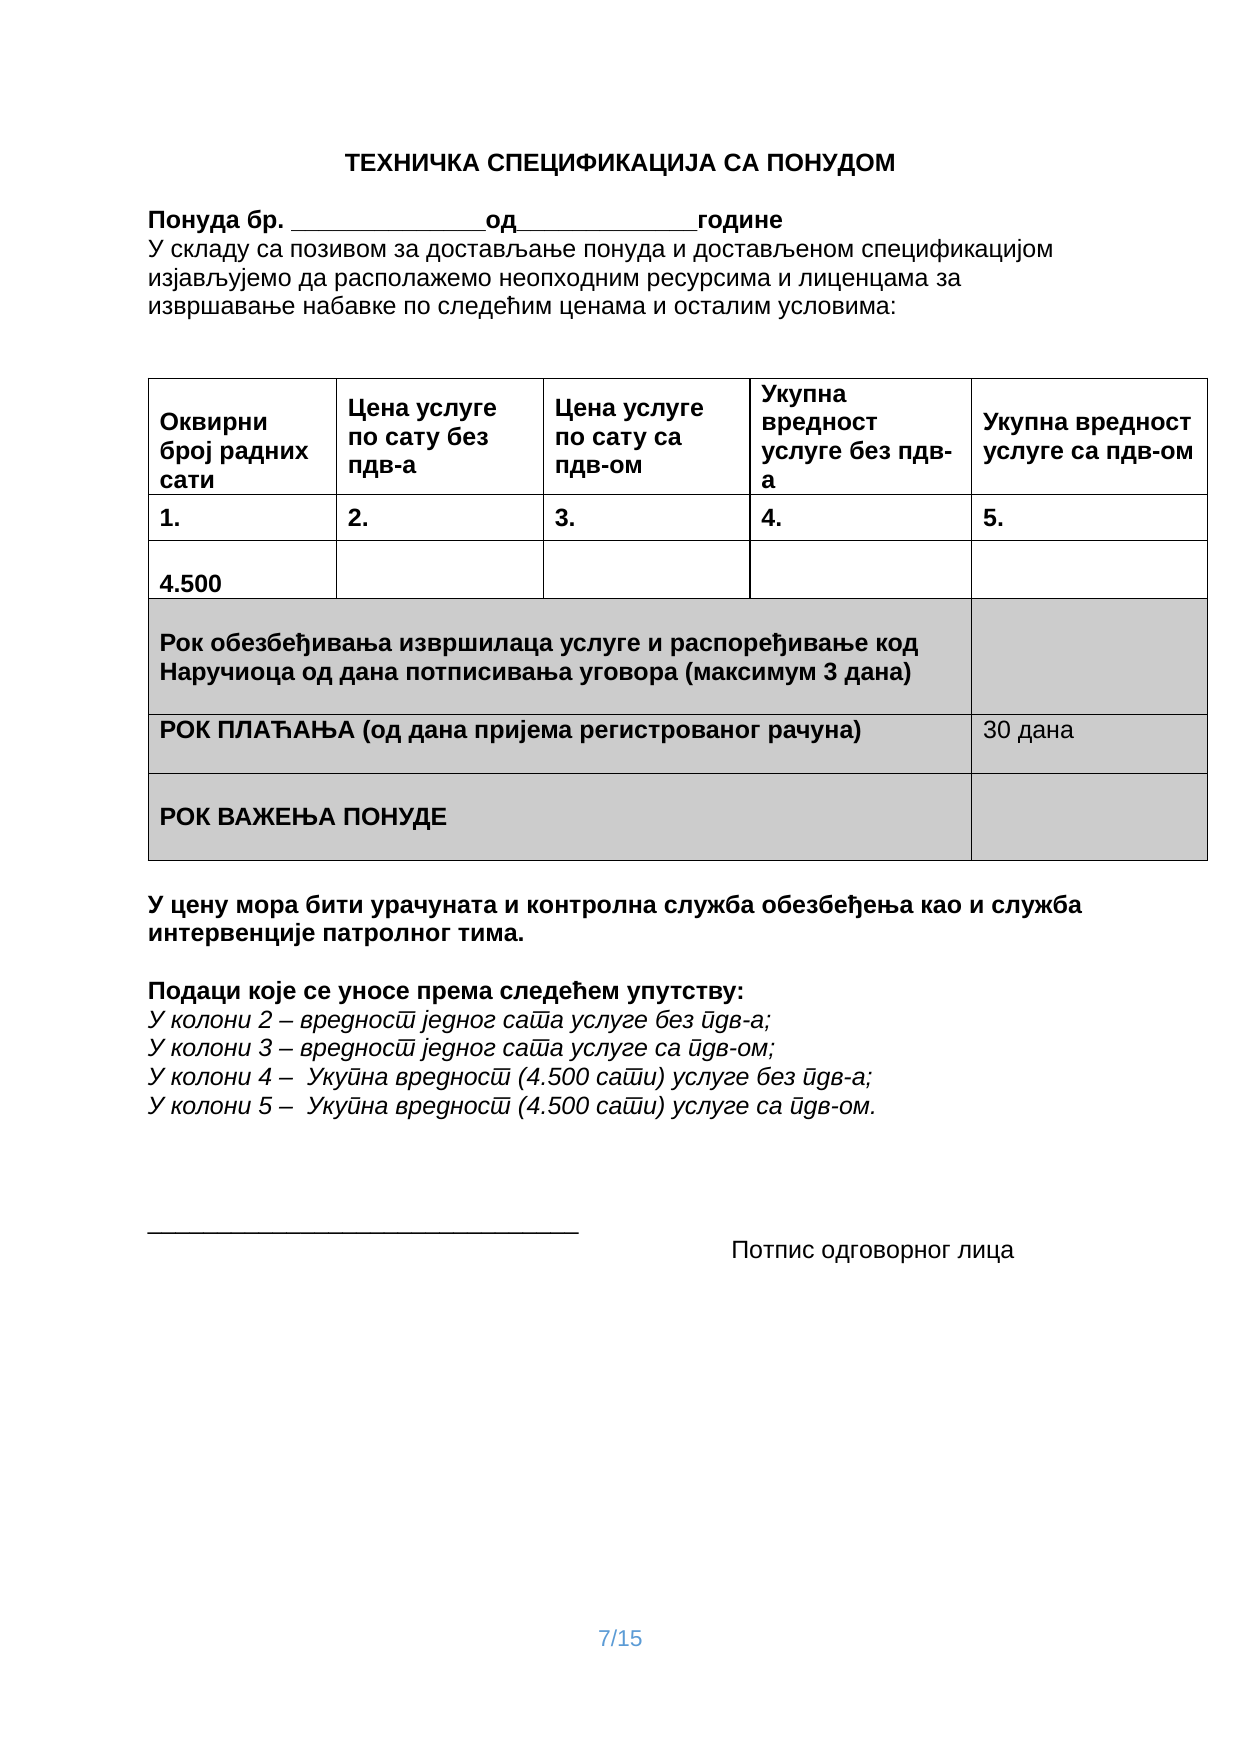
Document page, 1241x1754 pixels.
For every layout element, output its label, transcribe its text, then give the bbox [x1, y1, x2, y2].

table_cell 1. [149, 495, 336, 539]
table_cell Рок обезбеђивања извршилаца услуге и распоређивање код Наручиоца од дана потписивања уговора (максимум 3 дана) [149, 599, 971, 714]
table_cell 30 дана [972, 715, 1207, 773]
text _______________________________ [148, 1206, 1093, 1235]
table_header Цена услуге по сату са пдв-ом [544, 379, 749, 494]
table_cell 2. [337, 495, 543, 539]
text У колони 2 – вредност једног сата услуге без пдв-а; [148, 1005, 1093, 1033]
table_cell [337, 541, 543, 598]
text У колони 5 – Укупна вредност (4.500 сати) услуге са пдв-ом. [148, 1091, 1093, 1120]
table_cell [751, 541, 971, 598]
text Подаци које се уносе према следећем упутству: [148, 976, 1093, 1005]
text Потпис одговорног лица [148, 1235, 1093, 1263]
text У складу са позивом за достављање понуда и достављеном спецификацијом изјављујемо да располажемо неопходним ресурсима и лиценцама за извршавање набавке по следећим ценама и осталим условима: [148, 234, 1093, 320]
table_cell [972, 774, 1207, 860]
table_header Укупна вредност услуге са пдв-ом [972, 379, 1207, 494]
table_cell [972, 599, 1207, 714]
text У колони 3 – вредност једног сата услуге са пдв-ом; [148, 1033, 1093, 1062]
table_cell [972, 541, 1207, 598]
table_cell 3. [544, 495, 749, 539]
table_cell [544, 541, 749, 598]
text Понуда бр. ______________од_____________године [148, 205, 1093, 234]
text У колони 4 – Укупна вредност (4.500 сати) услуге без пдв-а; [148, 1062, 1093, 1091]
table_header Цена услуге по сату без пдв-а [337, 379, 543, 494]
table_cell РОК ВАЖЕЊА ПОНУДЕ [149, 774, 971, 860]
text ТЕХНИЧКА СПЕЦИФИКАЦИЈА СА ПОНУДОМ [148, 148, 1093, 176]
text У цену мора бити урачуната и контролна служба обезбеђења као и служба интервенције патролног тима. [148, 890, 1093, 947]
table_header Укупна вредност услуге без пдв-а [751, 379, 971, 494]
table_cell 4.500 [149, 541, 336, 598]
table_cell РОК ПЛАЋАЊА (од дана пријема регистрованог рачуна) [149, 715, 971, 773]
table_header Оквирни број радних сати [149, 379, 336, 494]
table_cell 5. [972, 495, 1207, 539]
table_cell 4. [751, 495, 971, 539]
